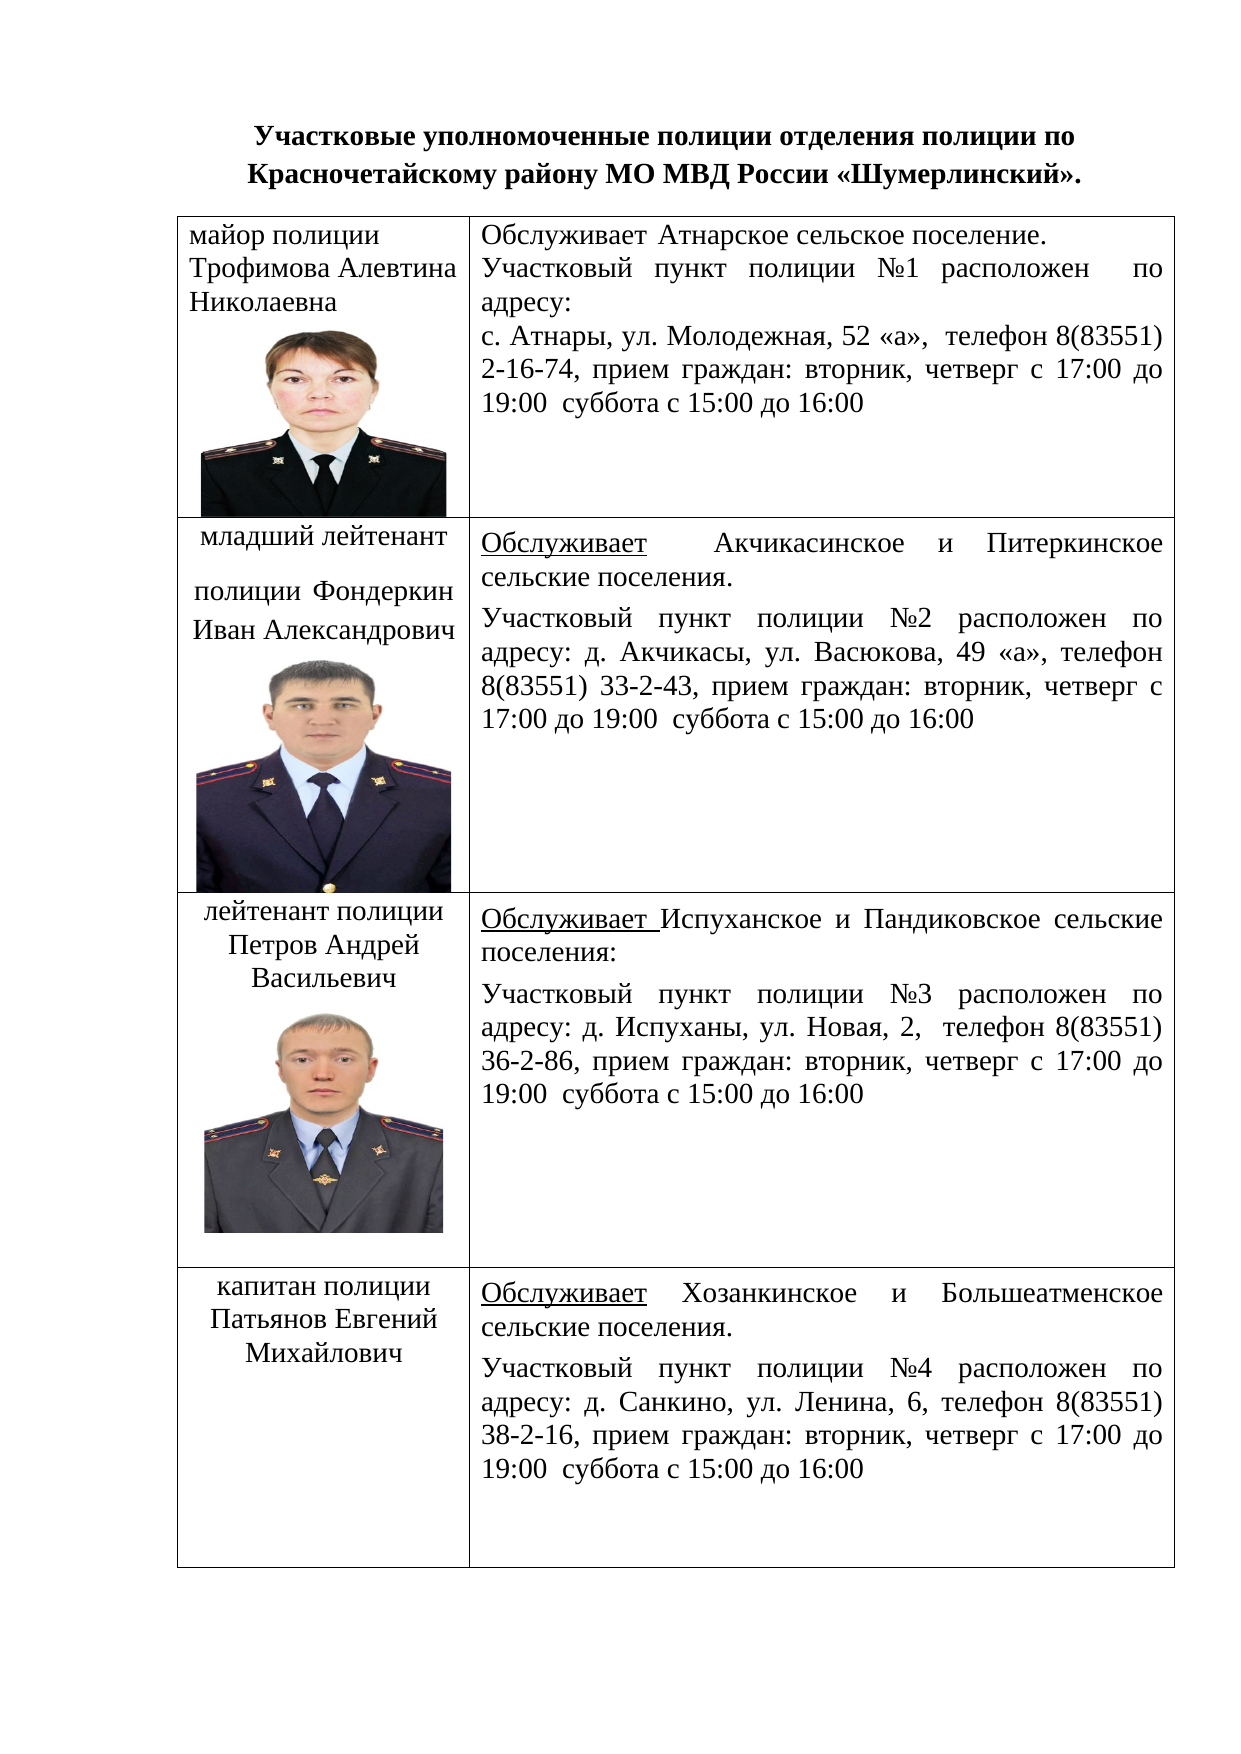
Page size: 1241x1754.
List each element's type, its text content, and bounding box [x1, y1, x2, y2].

table_cell Обслуживает Акчикасинское и Питеркинское сельские поселения. Участковый пункт полиции №2 расположен по адресу: д. Акчикасы, ул. Васюкова, 49 «а», телефон 8(83551) 33-2-43, прием граждан: вторник, четверг с 17:00 до 19:00 суббота с 15:00 до 16:00 [470, 518, 1174, 892]
table_cell младший лейтенант полиции Фондеркин Иван Александрович [178, 518, 469, 892]
table_cell лейтенант полиции Петров Андрей Васильевич [178, 893, 469, 1267]
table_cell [470, 1268, 1174, 1567]
picture [204, 993, 444, 1233]
table_cell капитан полиции Патьянов Евгений Михайлович [178, 1268, 469, 1567]
picture [200, 317, 447, 517]
table_header Обслуживает Атнарское сельское поселение. Участковый пункт полиции №1 расположен по адресу: с. Атнары, ул. Молодежная, 52 «а», телефон 8(83551) 2-16-74, прием граждан: вторник, четверг с 17:00 до 19:00 суббота с 15:00 до 16:00 [470, 217, 1174, 517]
text Участковые уполномоченные полиции отделения полиции по Красночетайскому району МО МВД России «Шумерлинский». [177, 118, 1152, 190]
table_header майор полиции Трофимова Алевтина Николаевна [178, 217, 469, 517]
table_cell Обслуживает Испуханское и Пандиковское сельские поселения: Участковый пункт полиции №3 расположен по адресу: д. Испуханы, ул. Новая, 2, телефон 8(83551) 36-2-86, прием граждан: вторник, четверг с 17:00 до 19:00 суббота с 15:00 до 16:00 [470, 893, 1174, 1267]
picture [196, 646, 452, 893]
